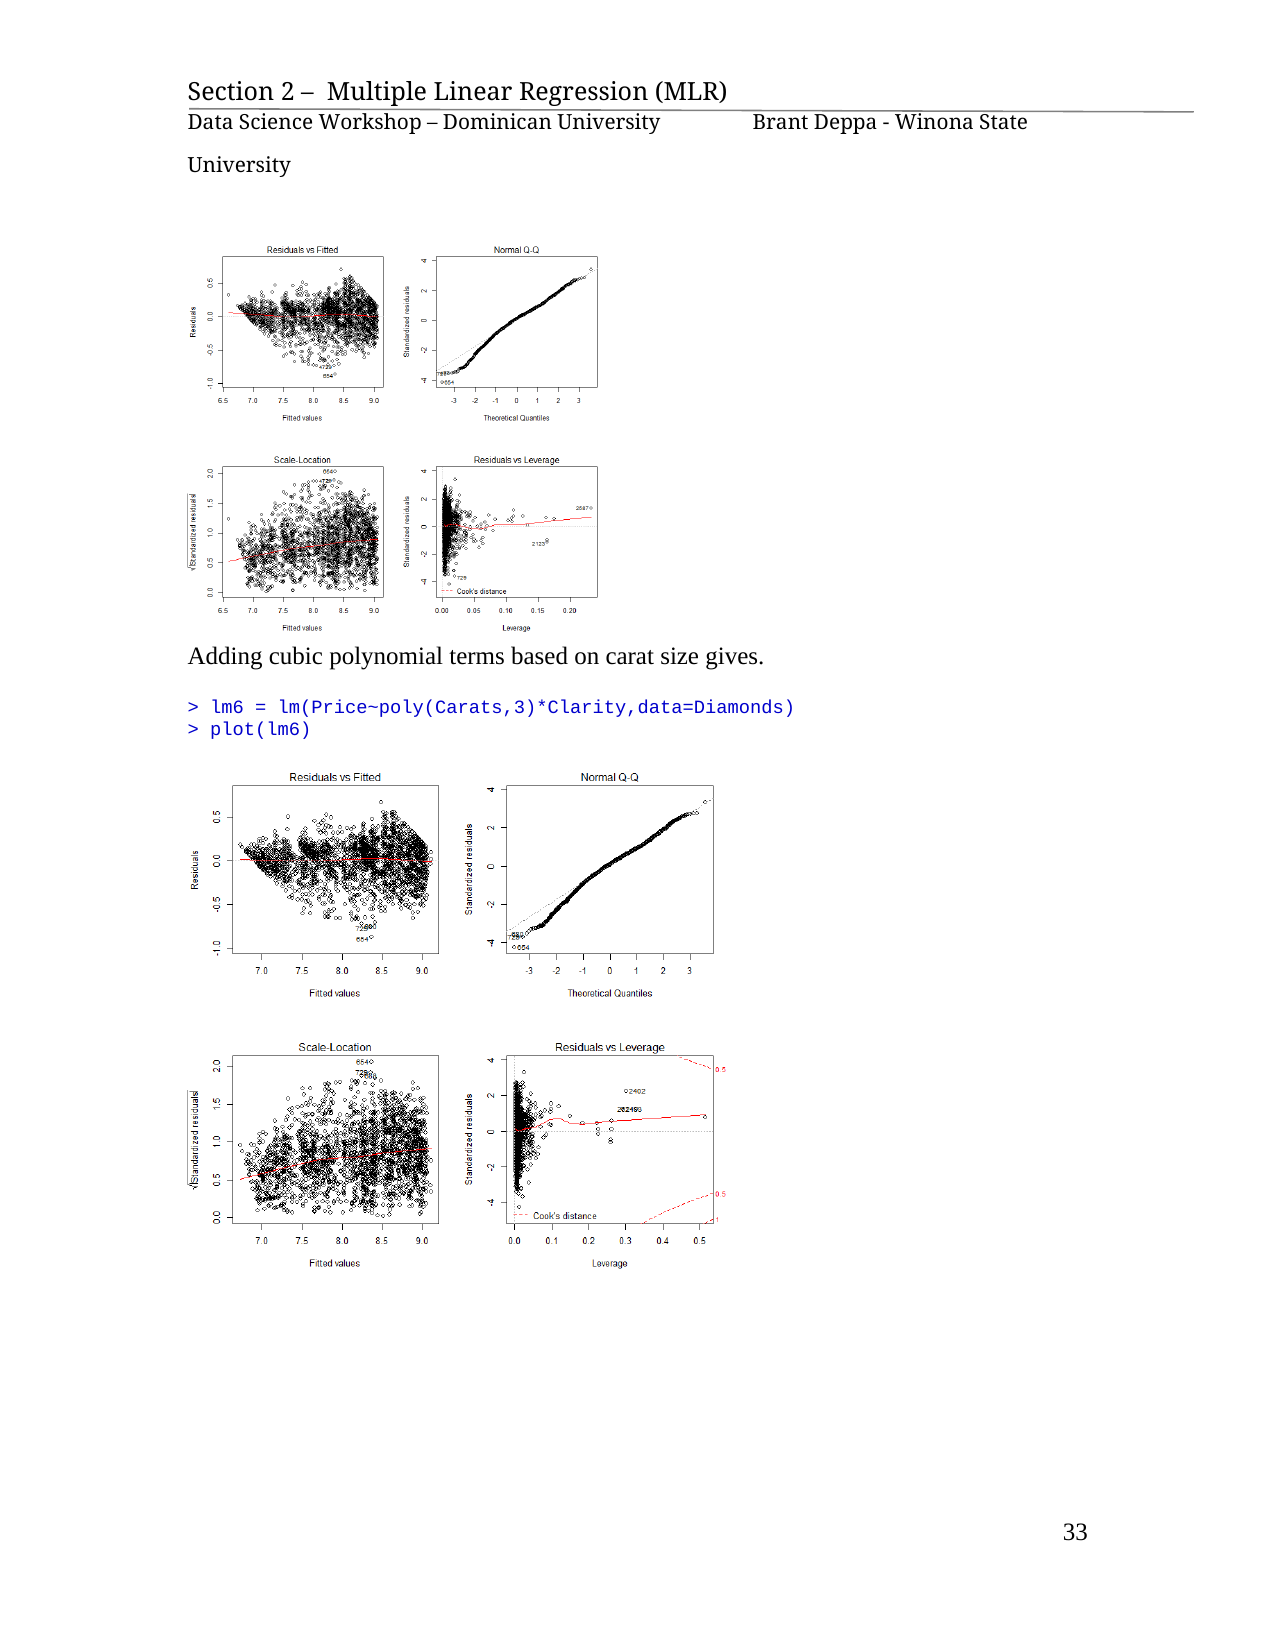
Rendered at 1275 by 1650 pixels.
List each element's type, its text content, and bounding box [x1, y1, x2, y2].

text > lm6 = lm(Price~poly(Carats,3)*Clarity,data=Diamonds) [187, 698, 1087, 719]
text > plot(lm6) [187, 719, 1087, 741]
text Adding cubic polynomial terms based on carat size gives. [187, 641, 1087, 669]
picture [187, 221, 614, 641]
picture [187, 740, 736, 1280]
